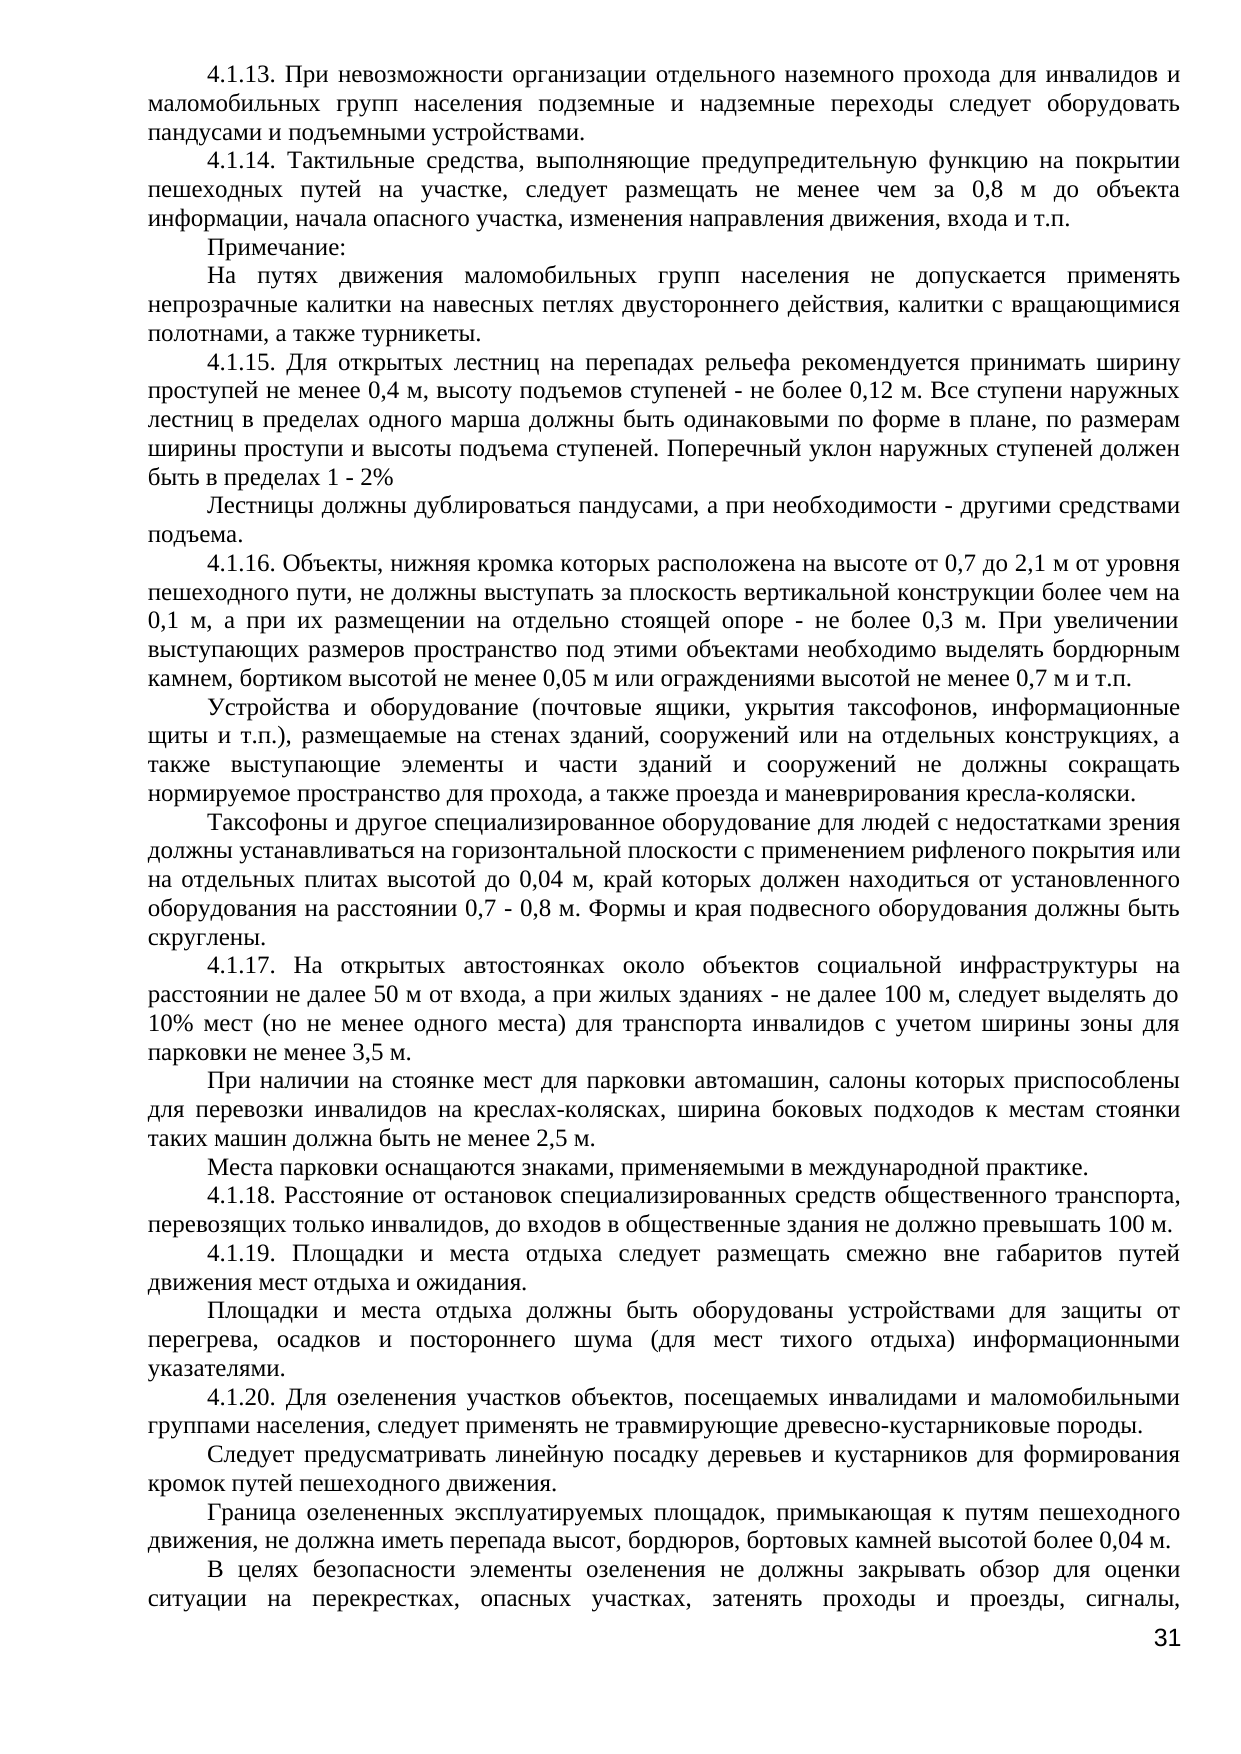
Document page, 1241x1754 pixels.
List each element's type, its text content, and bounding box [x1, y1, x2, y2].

text На путях движения маломобильных групп населения не допускается применять непрозрачные калитки на навесных петлях двустороннего действия, калитки с вращающимися полотнами, а также турникеты. [148, 260, 1181, 347]
text Примечание: [148, 232, 1181, 260]
text Таксофоны и другое специализированное оборудование для людей с недостатками зрения должны устанавливаться на горизонтальной плоскости с применением рифленого покрытия или на отдельных плитах высотой до 0,04 м, край которых должен находиться от установленного оборудования на расстоянии 0,7 - 0,8 м. Формы и края подвесного оборудования должны быть скруглены. [148, 807, 1181, 950]
text Площадки и места отдыха должны быть оборудованы устройствами для защиты от перегрева, осадков и постороннего шума (для мест тихого отдыха) информационными указателями. [148, 1295, 1181, 1382]
text Места парковки оснащаются знаками, применяемыми в международной практике. [148, 1152, 1181, 1180]
text 4.1.15. Для открытых лестниц на перепадах рельефа рекомендуется принимать ширину проступей не менее 0,4 м, высоту подъемов ступеней - не более 0,12 м. Все ступени наружных лестниц в пределах одного марша должны быть одинаковыми по форме в плане, по размерам ширины проступи и высоты подъема ступеней. Поперечный уклон наружных ступеней должен быть в пределах 1 - 2% [148, 347, 1181, 490]
text Устройства и оборудование (почтовые ящики, укрытия таксофонов, информационные щиты и т.п.), размещаемые на стенах зданий, сооружений или на отдельных конструкциях, а также выступающие элементы и части зданий и сооружений не должны сокращать нормируемое пространство для прохода, а также проезда и маневрирования кресла-коляски. [148, 692, 1181, 807]
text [148, 1554, 1181, 1612]
text Следует предусматривать линейную посадку деревьев и кустарников для формирования кромок путей пешеходного движения. [148, 1439, 1181, 1497]
text 4.1.20. Для озеленения участков объектов, посещаемых инвалидами и маломобильными группами населения, следует применять не травмирующие древесно-кустарниковые породы. [148, 1382, 1181, 1439]
text 4.1.14. Тактильные средства, выполняющие предупредительную функцию на покрытии пешеходных путей на участке, следует размещать не менее чем за 0,8 м до объекта информации, начала опасного участка, изменения направления движения, входа и т.п. [148, 145, 1181, 232]
text 4.1.16. Объекты, нижняя кромка которых расположена на высоте от 0,7 до 2,1 м от уровня пешеходного пути, не должны выступать за плоскость вертикальной конструкции более чем на 0,1 м, а при их размещении на отдельно стоящей опоре - не более 0,3 м. При увеличении выступающих размеров пространство под этими объектами необходимо выделять бордюрным камнем, бортиком высотой не менее 0,05 м или ограждениями высотой не менее 0,7 м и т.п. [148, 548, 1181, 692]
text 4.1.17. На открытых автостоянках около объектов социальной инфраструктуры на расстоянии не далее 50 м от входа, а при жилых зданиях - не далее 100 м, следует выделять до 10% мест (но не менее одного места) для транспорта инвалидов с учетом ширины зоны для парковки не менее 3,5 м. [148, 950, 1181, 1065]
text 4.1.18. Расстояние от остановок специализированных средств общественного транспорта, перевозящих только инвалидов, до входов в общественные здания не должно превышать 100 м. [148, 1180, 1181, 1238]
text При наличии на стоянке мест для парковки автомашин, салоны которых приспособлены для перевозки инвалидов на креслах-колясках, ширина боковых подходов к местам стоянки таких машин должна быть не менее 2,5 м. [148, 1065, 1181, 1152]
text 4.1.13. При невозможности организации отдельного наземного прохода для инвалидов и маломобильных групп населения подземные и надземные переходы следует оборудовать пандусами и подъемными устройствами. [148, 59, 1181, 145]
text Граница озелененных эксплуатируемых площадок, примыкающая к путям пешеходного движения, не должна иметь перепада высот, бордюров, бортовых камней высотой более 0,04 м. [148, 1497, 1181, 1554]
text 4.1.19. Площадки и места отдыха следует размещать смежно вне габаритов путей движения мест отдыха и ожидания. [148, 1238, 1181, 1295]
text Лестницы должны дублироваться пандусами, а при необходимости - другими средствами подъема. [148, 490, 1181, 548]
